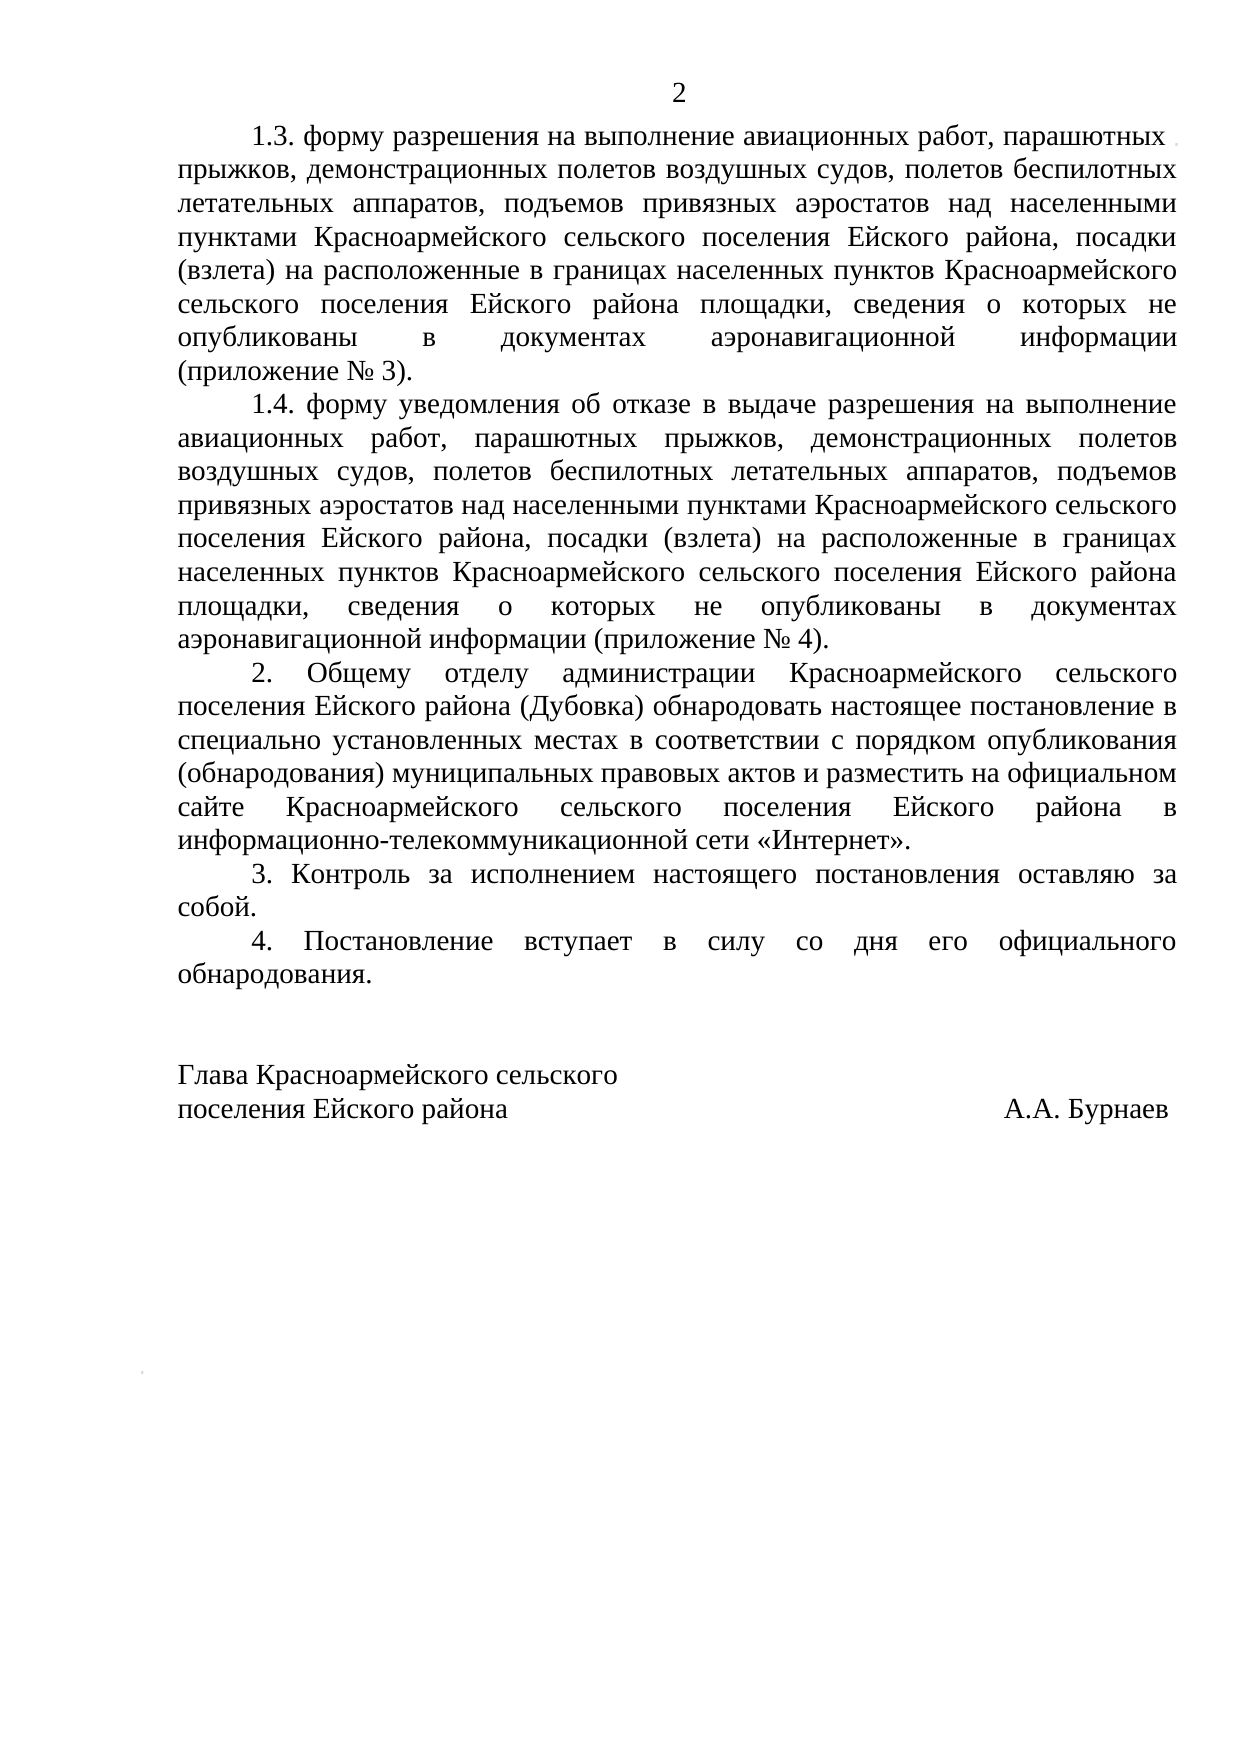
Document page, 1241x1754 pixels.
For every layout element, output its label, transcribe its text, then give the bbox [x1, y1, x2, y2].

text 1.3. форму разрешения на выполнение авиационных работ, парашютных прыжков, демонстрационных полетов воздушных судов, полетов беспилотных летательных аппаратов, подъемов привязных аэростатов над населенными пунктами Красноармейского сельского поселения Ейского района, посадки (взлета) на расположенные в границах населенных пунктов Красноармейского сельского поселения Ейского района площадки, сведения о которых не опубликованы в документах аэронавигационной информации (приложение № 3). [177, 118, 1178, 386]
text 2. Общему отделу администрации Красноармейского сельского поселения Ейского района (Дубовка) обнародовать настоящее постановление в специально установленных местах в соответствии с порядком опубликования (обнародования) муниципальных правовых актов и разместить на официальном сайте Красноармейского сельского поселения Ейского района в информационно-телекоммуникационной сети «Интернет». [177, 655, 1178, 856]
text 1.4. форму уведомления об отказе в выдаче разрешения на выполнение авиационных работ, парашютных прыжков, демонстрационных полетов воздушных судов, полетов беспилотных летательных аппаратов, подъемов привязных аэростатов над населенными пунктами Красноармейского сельского поселения Ейского района, посадки (взлета) на расположенные в границах населенных пунктов Красноармейского сельского поселения Ейского района площадки, сведения о которых не опубликованы в документах аэронавигационной информации (приложение № 4). [177, 386, 1178, 655]
text 3. Контроль за исполнением настоящего постановления оставляю за собой. [177, 856, 1178, 923]
text поселения Ейского района А.А. Бурнаев [177, 1091, 1178, 1124]
text 4. Постановление вступает в силу со дня его официального обнародования. [177, 923, 1178, 990]
text Глава Красноармейского сельского [177, 1057, 1178, 1091]
